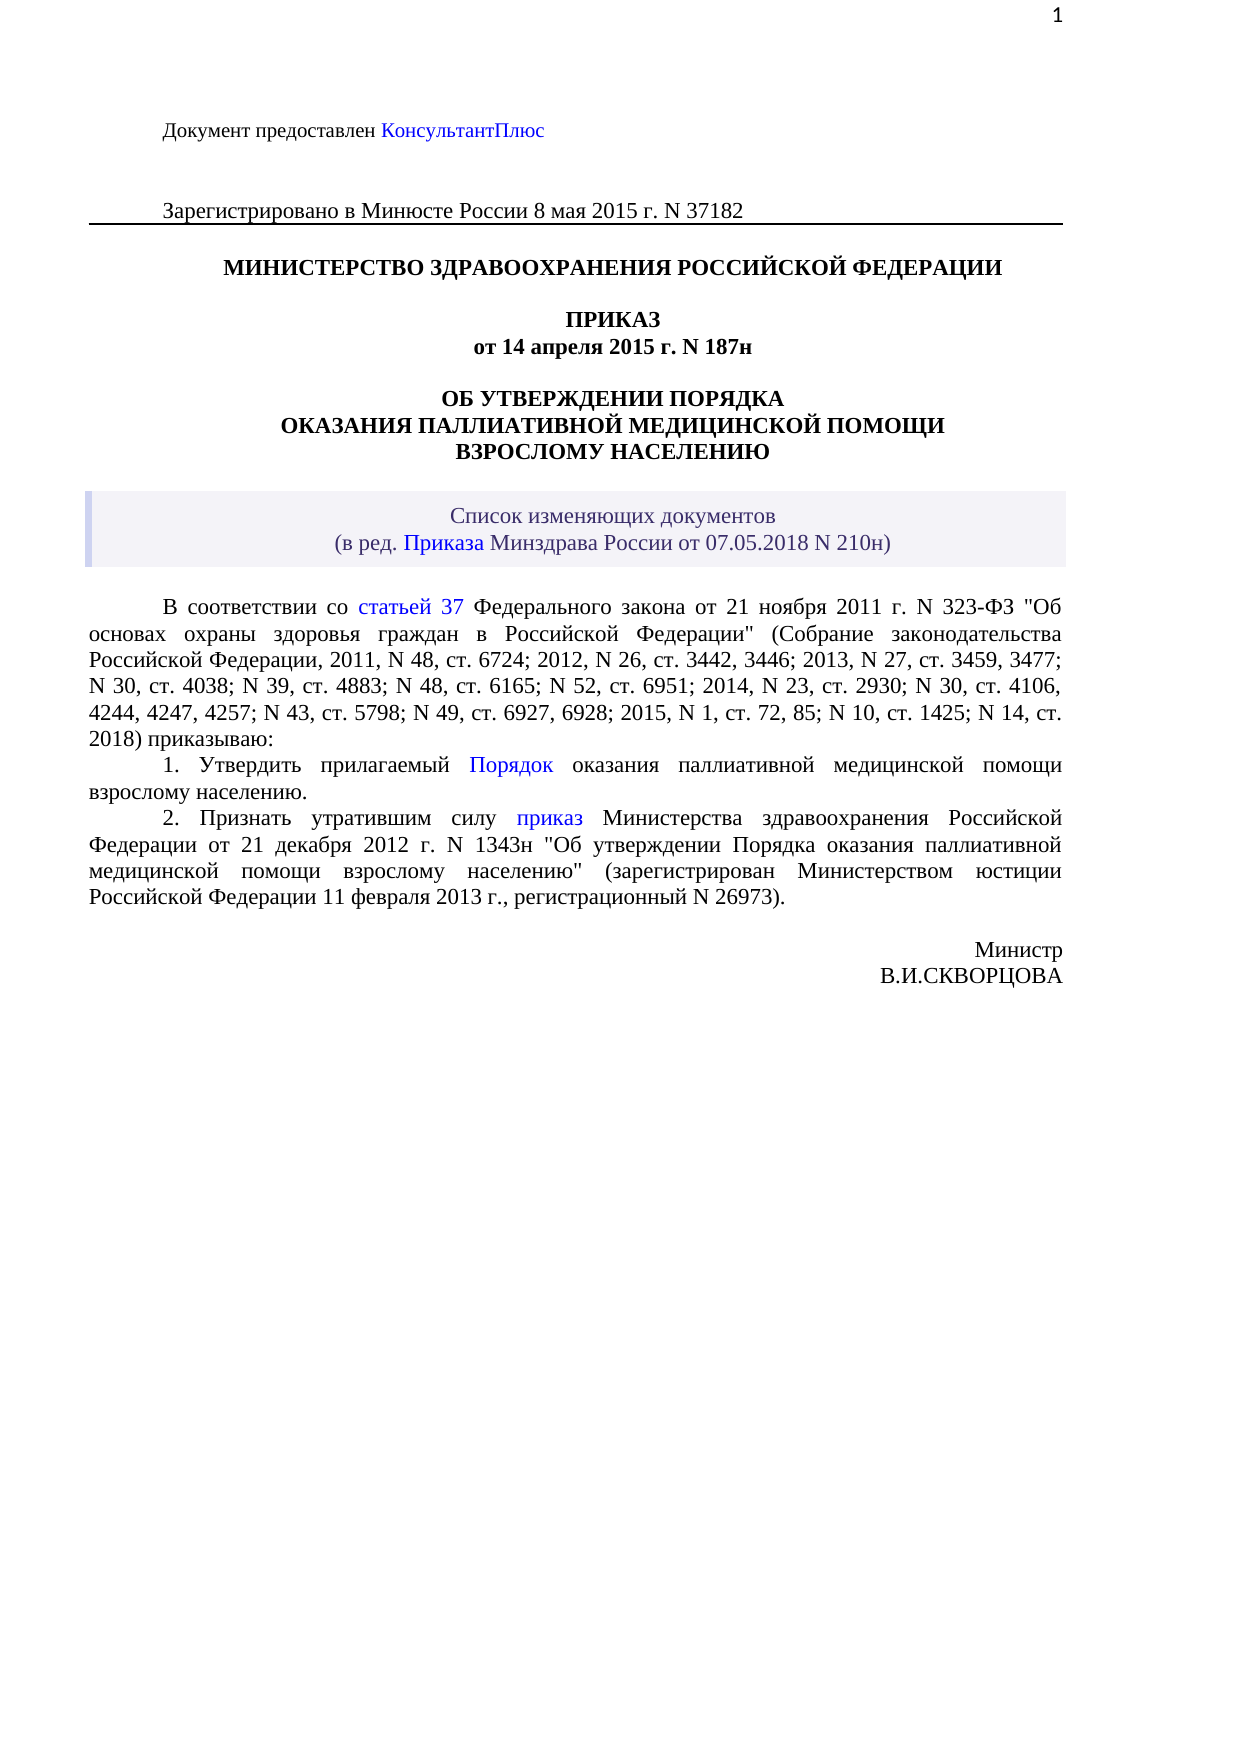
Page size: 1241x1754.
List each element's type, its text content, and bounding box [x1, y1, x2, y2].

text В.И.СКВОРЦОВА [88, 962, 1063, 989]
title МИНИСТЕРСТВО ЗДРАВООХРАНЕНИЯ РОССИЙСКОЙ ФЕДЕРАЦИИ [88, 254, 1063, 280]
table_header Список изменяющих документов (в ред. Приказа Минздрава России от 07.05.2018 N 210н) [92, 491, 1060, 567]
text Министр [88, 936, 1063, 962]
title ОКАЗАНИЯ ПАЛЛИАТИВНОЙ МЕДИЦИНСКОЙ ПОМОЩИ [88, 412, 1063, 438]
title ОБ УТВЕРЖДЕНИИ ПОРЯДКА [88, 385, 1063, 412]
text Зарегистрировано в Минюсте России 8 мая 2015 г. N 37182 [88, 197, 1063, 223]
title ПРИКАЗ [88, 306, 1063, 333]
text 1. Утвердить прилагаемый Порядок оказания паллиативной медицинской помощи взрослому населению. [88, 752, 1063, 804]
title Документ предоставлен КонсультантПлюс [88, 118, 1063, 171]
title от 14 апреля 2015 г. N 187н [88, 333, 1063, 359]
text 2. Признать утратившим силу приказ Министерства здравоохранения Российской Федерации от 21 декабря 2012 г. N 1343н "Об утверждении Порядка оказания паллиативной медицинской помощи взрослому населению" (зарегистрирован Министерством юстиции Российской Федерации 11 февраля 2013 г., регистрационный N 26973). [88, 804, 1063, 910]
text В соответствии со статьей 37 Федерального закона от 21 ноября 2011 г. N 323-ФЗ "Об основах охраны здоровья граждан в Российской Федерации" (Собрание законодательства Российской Федерации, 2011, N 48, ст. 6724; 2012, N 26, ст. 3442, 3446; 2013, N 27, ст. 3459, 3477; N 30, ст. 4038; N 39, ст. 4883; N 48, ст. 6165; N 52, ст. 6951; 2014, N 23, ст. 2930; N 30, ст. 4106, 4244, 4247, 4257; N 43, ст. 5798; N 49, ст. 6927, 6928; 2015, N 1, ст. 72, 85; N 10, ст. 1425; N 14, ст. 2018) приказываю: [88, 593, 1063, 752]
title ВЗРОСЛОМУ НАСЕЛЕНИЮ [88, 438, 1063, 464]
